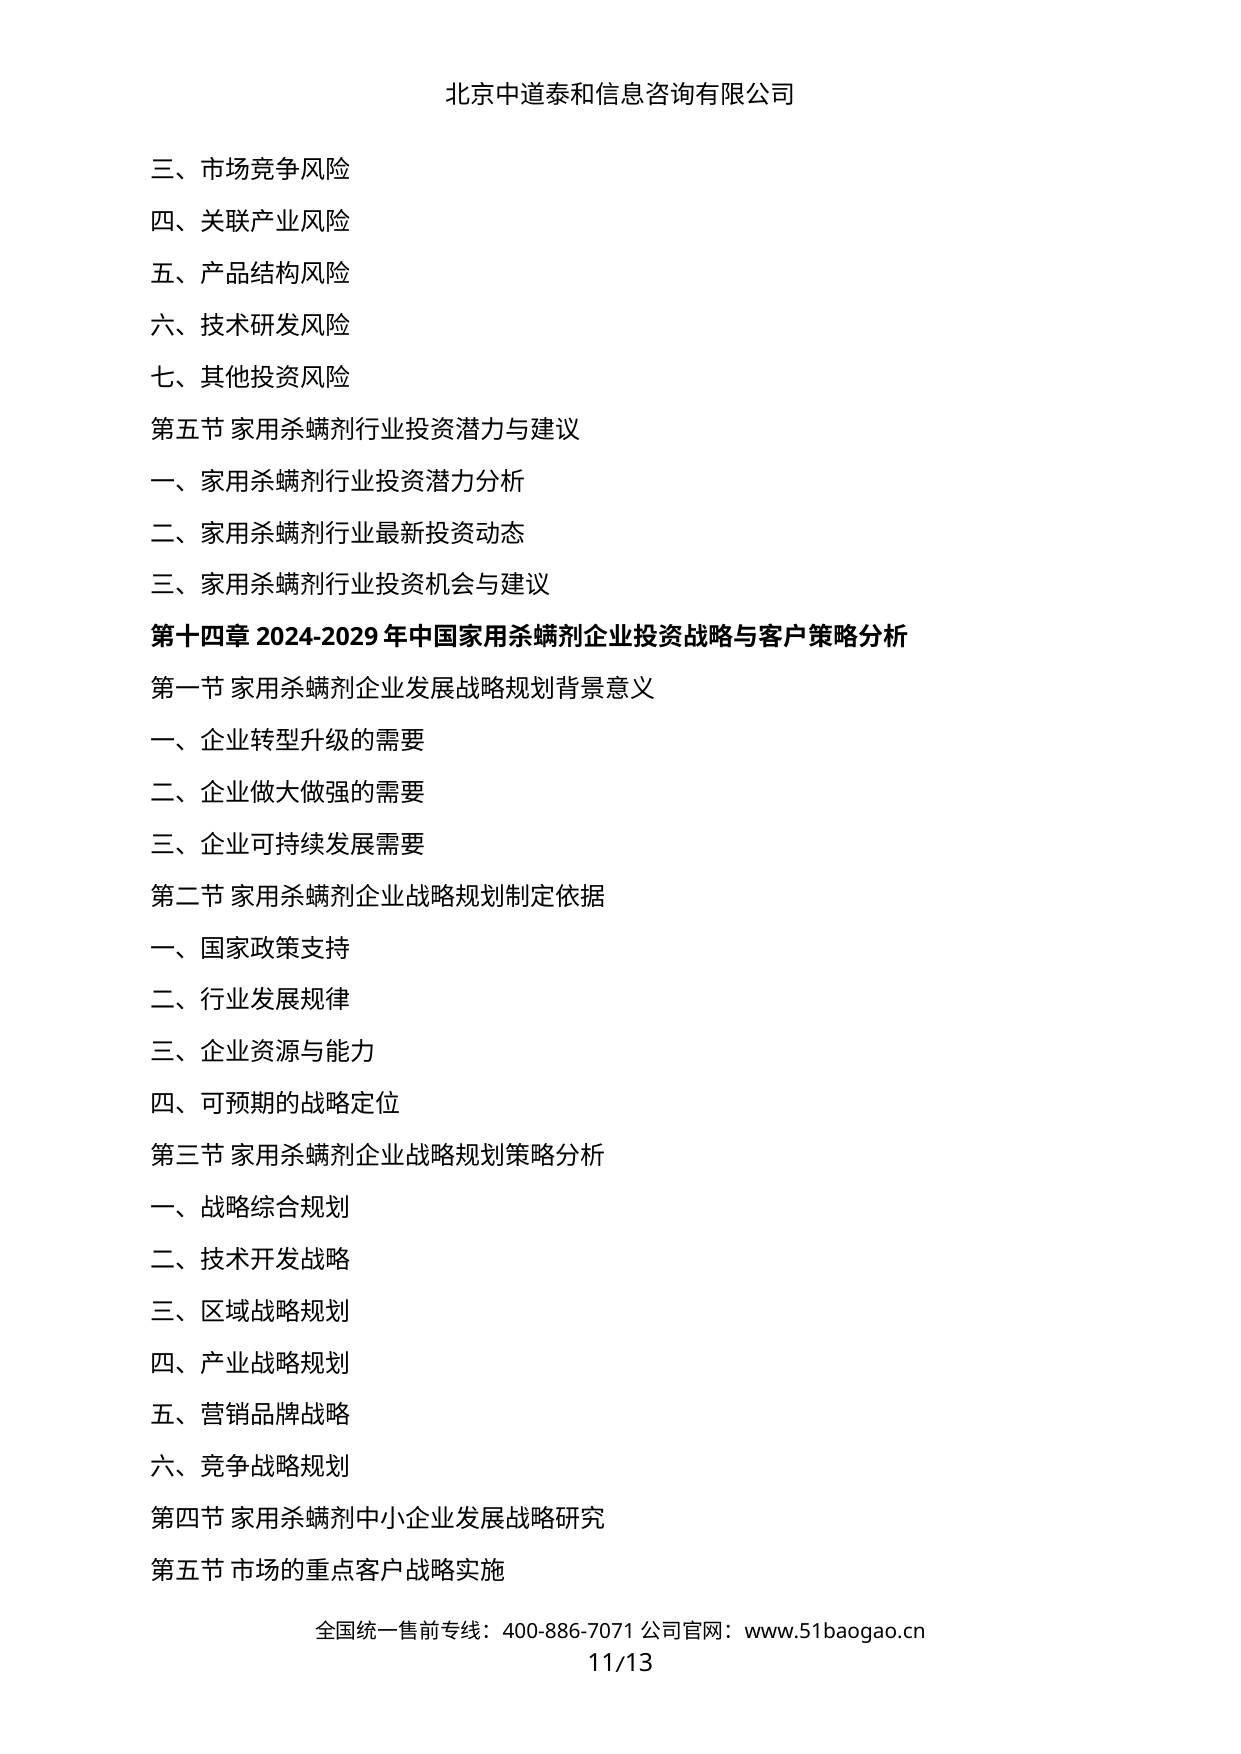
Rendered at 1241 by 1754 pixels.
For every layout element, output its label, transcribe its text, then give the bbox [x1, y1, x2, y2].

text 一、企业转型升级的需要 [150, 721, 1090, 757]
text 一、家用杀螨剂行业投资潜力分析 [150, 461, 1090, 497]
text 三、区域战略规划 [150, 1291, 1090, 1327]
text 第二节 家用杀螨剂企业战略规划制定依据 [150, 876, 1090, 912]
text 五、产品结构风险 [150, 254, 1090, 290]
text 第三节 家用杀螨剂企业战略规划策略分析 [150, 1136, 1090, 1172]
text 第一节 家用杀螨剂企业发展战略规划背景意义 [150, 669, 1090, 705]
text 二、技术开发战略 [150, 1239, 1090, 1276]
text 六、竞争战略规划 [150, 1447, 1090, 1483]
text 三、企业可持续发展需要 [150, 824, 1090, 861]
text 一、国家政策支持 [150, 928, 1090, 964]
text 三、家用杀螨剂行业投资机会与建议 [150, 565, 1090, 601]
text 七、其他投资风险 [150, 357, 1090, 394]
text 第四节 家用杀螨剂中小企业发展战略研究 [150, 1499, 1090, 1535]
text 五、营销品牌战略 [150, 1395, 1090, 1431]
text 第五节 家用杀螨剂行业投资潜力与建议 [150, 409, 1090, 446]
text 二、家用杀螨剂行业最新投资动态 [150, 513, 1090, 549]
text 六、技术研发风险 [150, 306, 1090, 342]
text 三、市场竞争风险 [150, 150, 1090, 186]
text 第十四章 2024-2029年中国家用杀螨剂企业投资战略与客户策略分析 [150, 617, 1090, 653]
text 二、行业发展规律 [150, 980, 1090, 1016]
text 四、关联产业风险 [150, 202, 1090, 238]
text 一、战略综合规划 [150, 1187, 1090, 1224]
text 四、产业战略规划 [150, 1343, 1090, 1379]
text 二、企业做大做强的需要 [150, 772, 1090, 809]
text 第五节 市场的重点客户战略实施 [150, 1551, 1090, 1587]
text 四、可预期的战略定位 [150, 1084, 1090, 1120]
text 三、企业资源与能力 [150, 1032, 1090, 1068]
